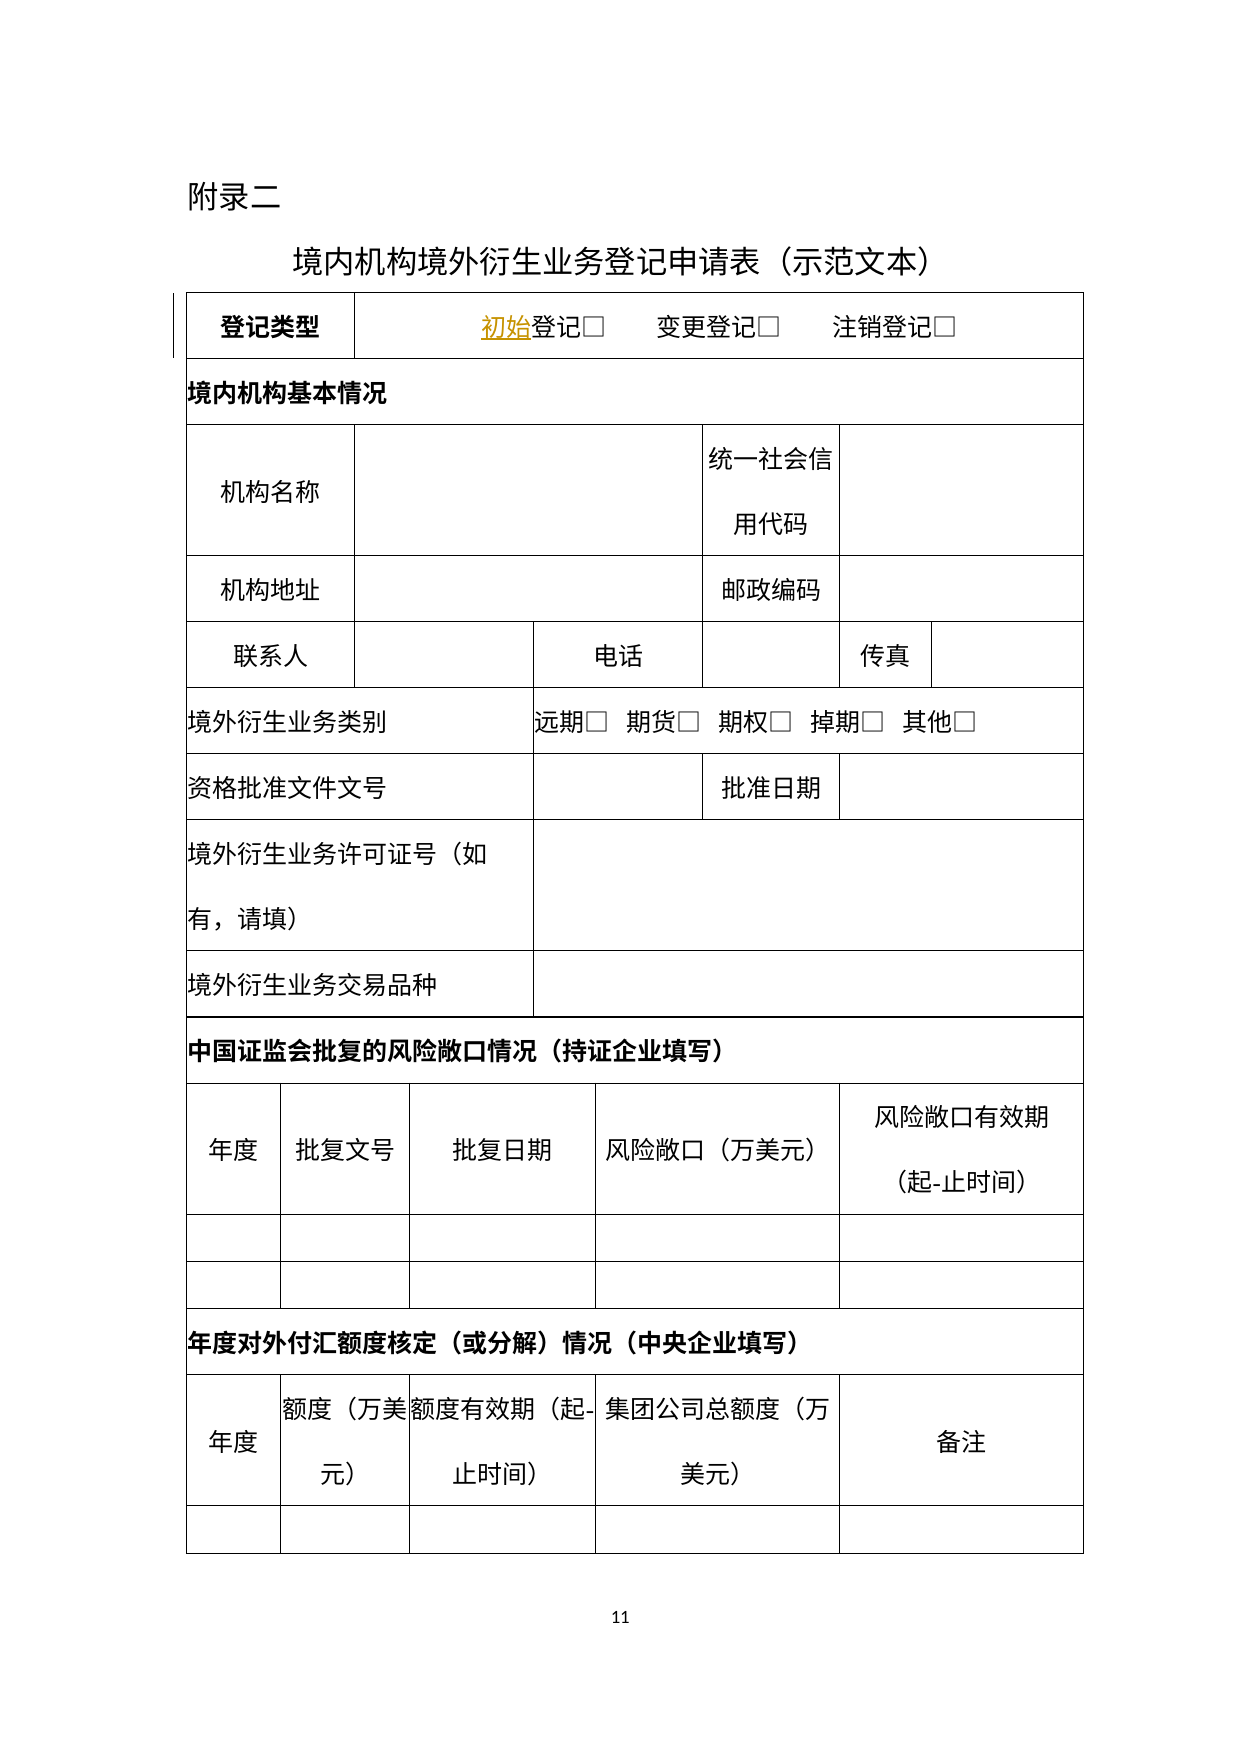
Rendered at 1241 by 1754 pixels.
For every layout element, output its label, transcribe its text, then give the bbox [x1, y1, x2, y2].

table_cell 年度 [187, 1084, 280, 1213]
table_cell [534, 820, 1083, 950]
table_cell [187, 1262, 280, 1308]
table_header 登记□ 变更登记□ 注销登记□ [355, 293, 1083, 358]
table_cell [187, 1215, 280, 1261]
table_cell [355, 556, 702, 621]
table_cell [596, 1506, 839, 1552]
table_cell 机构名称 [187, 425, 354, 555]
table_cell [281, 1262, 409, 1308]
table_cell [281, 1506, 409, 1552]
table_cell 联系人 [187, 622, 354, 687]
table_cell 额度（万美元） [281, 1375, 409, 1505]
table_cell 境外衍生业务交易品种 [187, 951, 533, 1016]
table_cell [355, 425, 702, 555]
table_cell 传真 [840, 622, 931, 687]
table_cell 批复日期 [410, 1084, 595, 1213]
table_cell 境外衍生业务类别 [187, 688, 533, 753]
table_cell [281, 1215, 409, 1261]
table_cell 年度对外付汇额度核定（或分解）情况（中央企业填写） [187, 1309, 1083, 1374]
table_cell 风险敞口有效期 （起-止时间） [840, 1084, 1083, 1213]
table_cell [410, 1506, 595, 1552]
table_cell [410, 1215, 595, 1261]
table_header 登记类型 [187, 293, 354, 358]
table_cell 机构地址 [187, 556, 354, 621]
table_cell [932, 622, 1083, 687]
table_cell 额度有效期（起-止时间） [410, 1375, 595, 1505]
table_cell [596, 1215, 839, 1261]
text 附录二 [187, 162, 1053, 227]
table_cell 批复文号 [281, 1084, 409, 1213]
table_cell [840, 754, 1083, 819]
table_cell 集团公司总额度（万美元） [596, 1375, 839, 1505]
table_cell 中国证监会批复的风险敞口情况（持证企业填写） [187, 1018, 1083, 1082]
table_cell [534, 951, 1083, 1016]
table_cell 远期□ 期货□ 期权□ 掉期□ 其他□ [534, 688, 1083, 753]
table_cell 电话 [534, 622, 702, 687]
table_cell [840, 1215, 1083, 1261]
table_cell 统一社会信用代码 [703, 425, 839, 555]
table_cell 资格批准文件文号 [187, 754, 533, 819]
table_cell [534, 754, 702, 819]
table_cell [703, 622, 839, 687]
table_cell [596, 1262, 839, 1308]
table_cell 风险敞口（万美元） [596, 1084, 839, 1213]
table_cell 批准日期 [703, 754, 839, 819]
table_cell 备注 [840, 1375, 1083, 1505]
table_cell [410, 1262, 595, 1308]
table_cell [840, 1506, 1083, 1552]
table_cell [840, 1262, 1083, 1308]
text 境内机构境外衍生业务登记申请表（示范文本） [187, 227, 1053, 292]
table_cell 境内机构基本情况 [187, 359, 1083, 424]
table_cell [355, 622, 533, 687]
table_cell 境外衍生业务许可证号（如有，请填） [187, 820, 533, 950]
table_cell [840, 556, 1083, 621]
table_cell 年度 [187, 1375, 280, 1505]
table_cell [840, 425, 1083, 555]
table_cell [187, 1506, 280, 1552]
table_cell 邮政编码 [703, 556, 839, 621]
